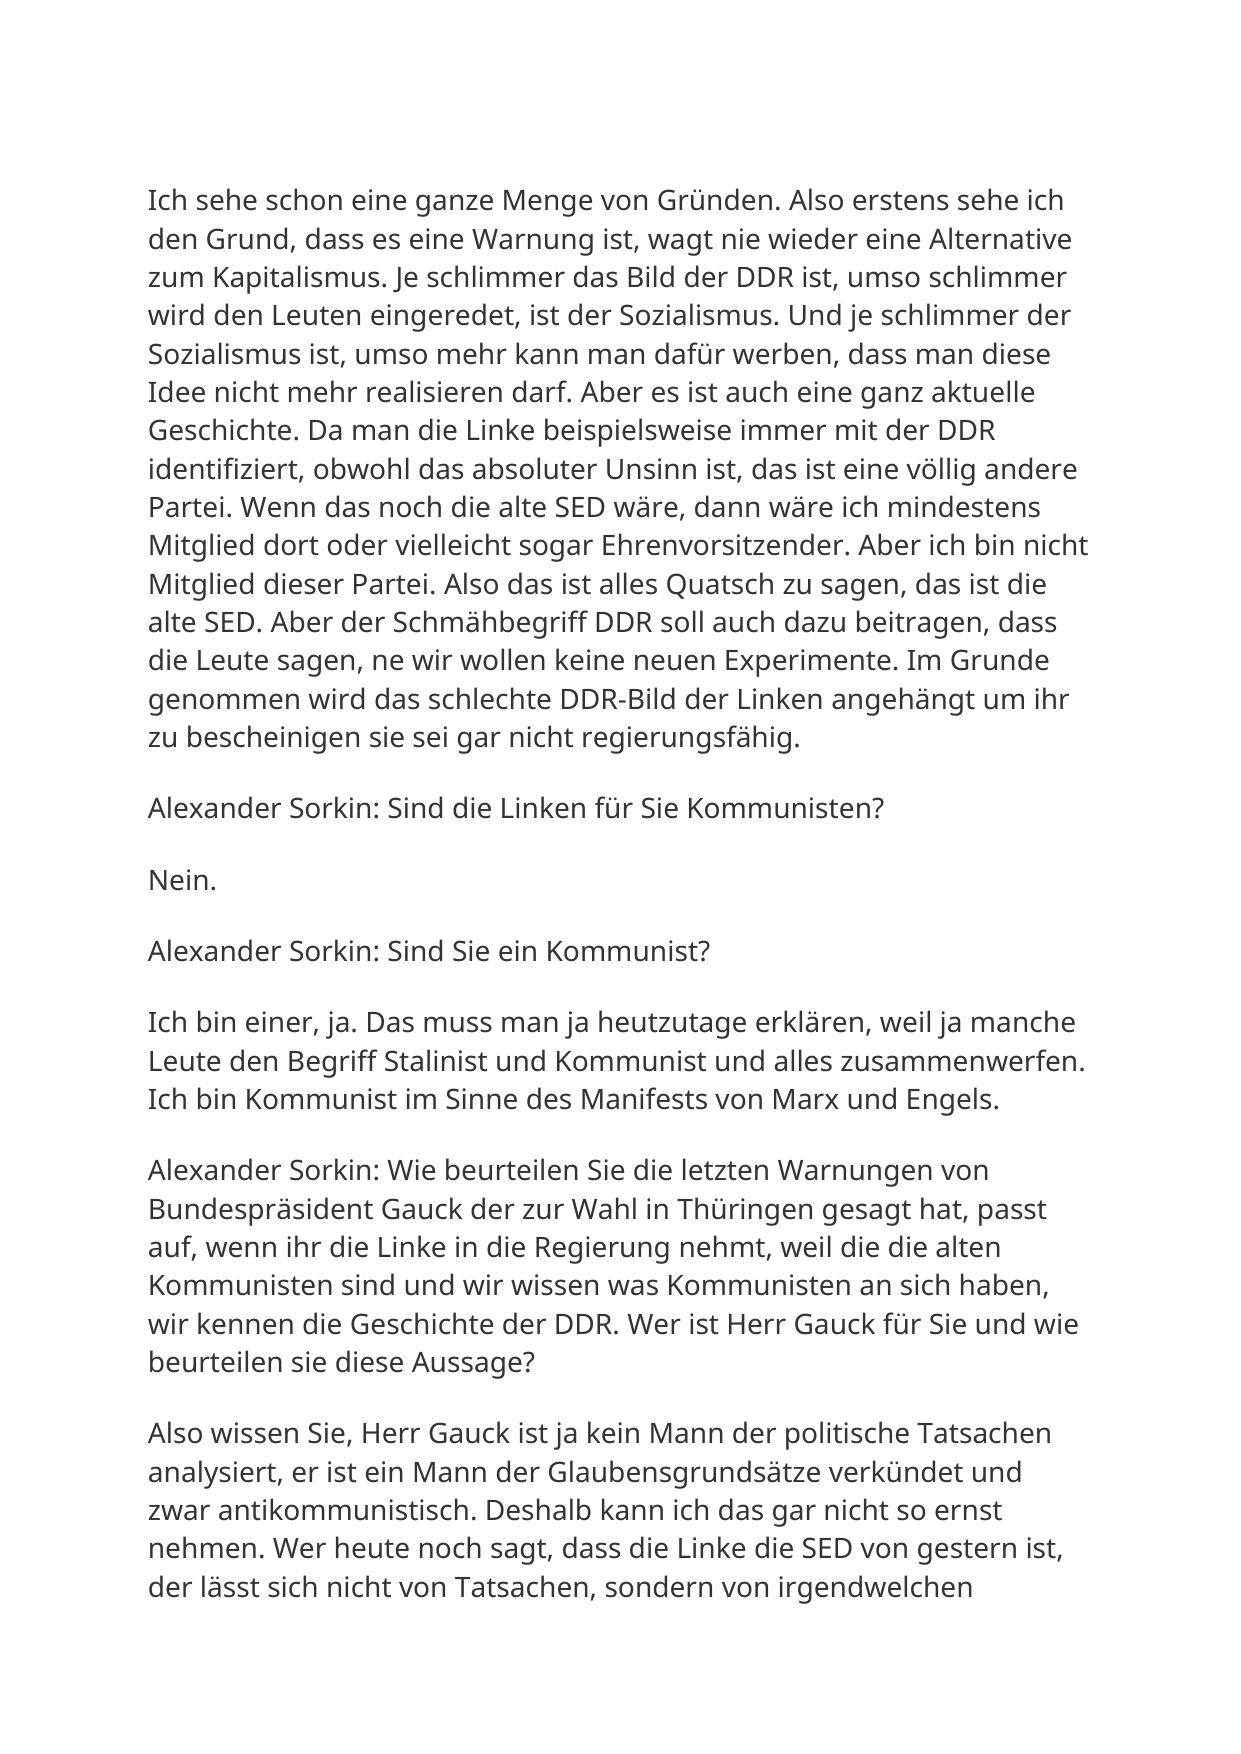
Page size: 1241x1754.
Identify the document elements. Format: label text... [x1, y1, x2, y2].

text Alexander Sorkin: Sind die Linken für Sie Kommunisten? [148, 789, 1093, 827]
text Alexander Sorkin: Sind Sie ein Kommunist? [148, 931, 1093, 970]
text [148, 1414, 1093, 1605]
text Nein. [148, 860, 1093, 898]
text Ich bin einer, ja. Das muss man ja heutzutage erklären, weil ja manche Leute den Begriff Stalinist und Kommunist und alles zusammenwerfen. Ich bin Kommunist im Sinne des Manifests von Marx und Engels. [148, 1003, 1093, 1118]
text Alexander Sorkin: Wie beurteilen Sie die letzten Warnungen von Bundespräsident Gauck der zur Wahl in Thüringen gesagt hat, passt auf, wenn ihr die Linke in die Regierung nehmt, weil die die alten Kommunisten sind und wir wissen was Kommunisten an sich haben, wir kennen die Geschichte der DDR. Wer ist Herr Gauck für Sie und wie beurteilen sie diese Aussage? [148, 1151, 1093, 1381]
text Ich sehe schon eine ganze Menge von Gründen. Also erstens sehe ich den Grund, dass es eine Warnung ist, wagt nie wieder eine Alternative zum Kapitalismus. Je schlimmer das Bild der DDR ist, umso schlimmer wird den Leuten eingeredet, ist der Sozialismus. Und je schlimmer der Sozialismus ist, umso mehr kann man dafür werben, dass man diese Idee nicht mehr realisieren darf. Aber es ist auch eine ganz aktuelle Geschichte. Da man die Linke beispielsweise immer mit der DDR identifiziert, obwohl das absoluter Unsinn ist, das ist eine völlig andere Partei. Wenn das noch die alte SED wäre, dann wäre ich mindestens Mitglied dort oder vielleicht sogar Ehrenvorsitzender. Aber ich bin nicht Mitglied dieser Partei. Also das ist alles Quatsch zu sagen, das ist die alte SED. Aber der Schmähbegriff DDR soll auch dazu beitragen, dass die Leute sagen, ne wir wollen keine neuen Experimente. Im Grunde genommen wird das schlechte DDR-Bild der Linken angehängt um ihr zu bescheinigen sie sei gar nicht regierungsfähig. [148, 181, 1093, 756]
